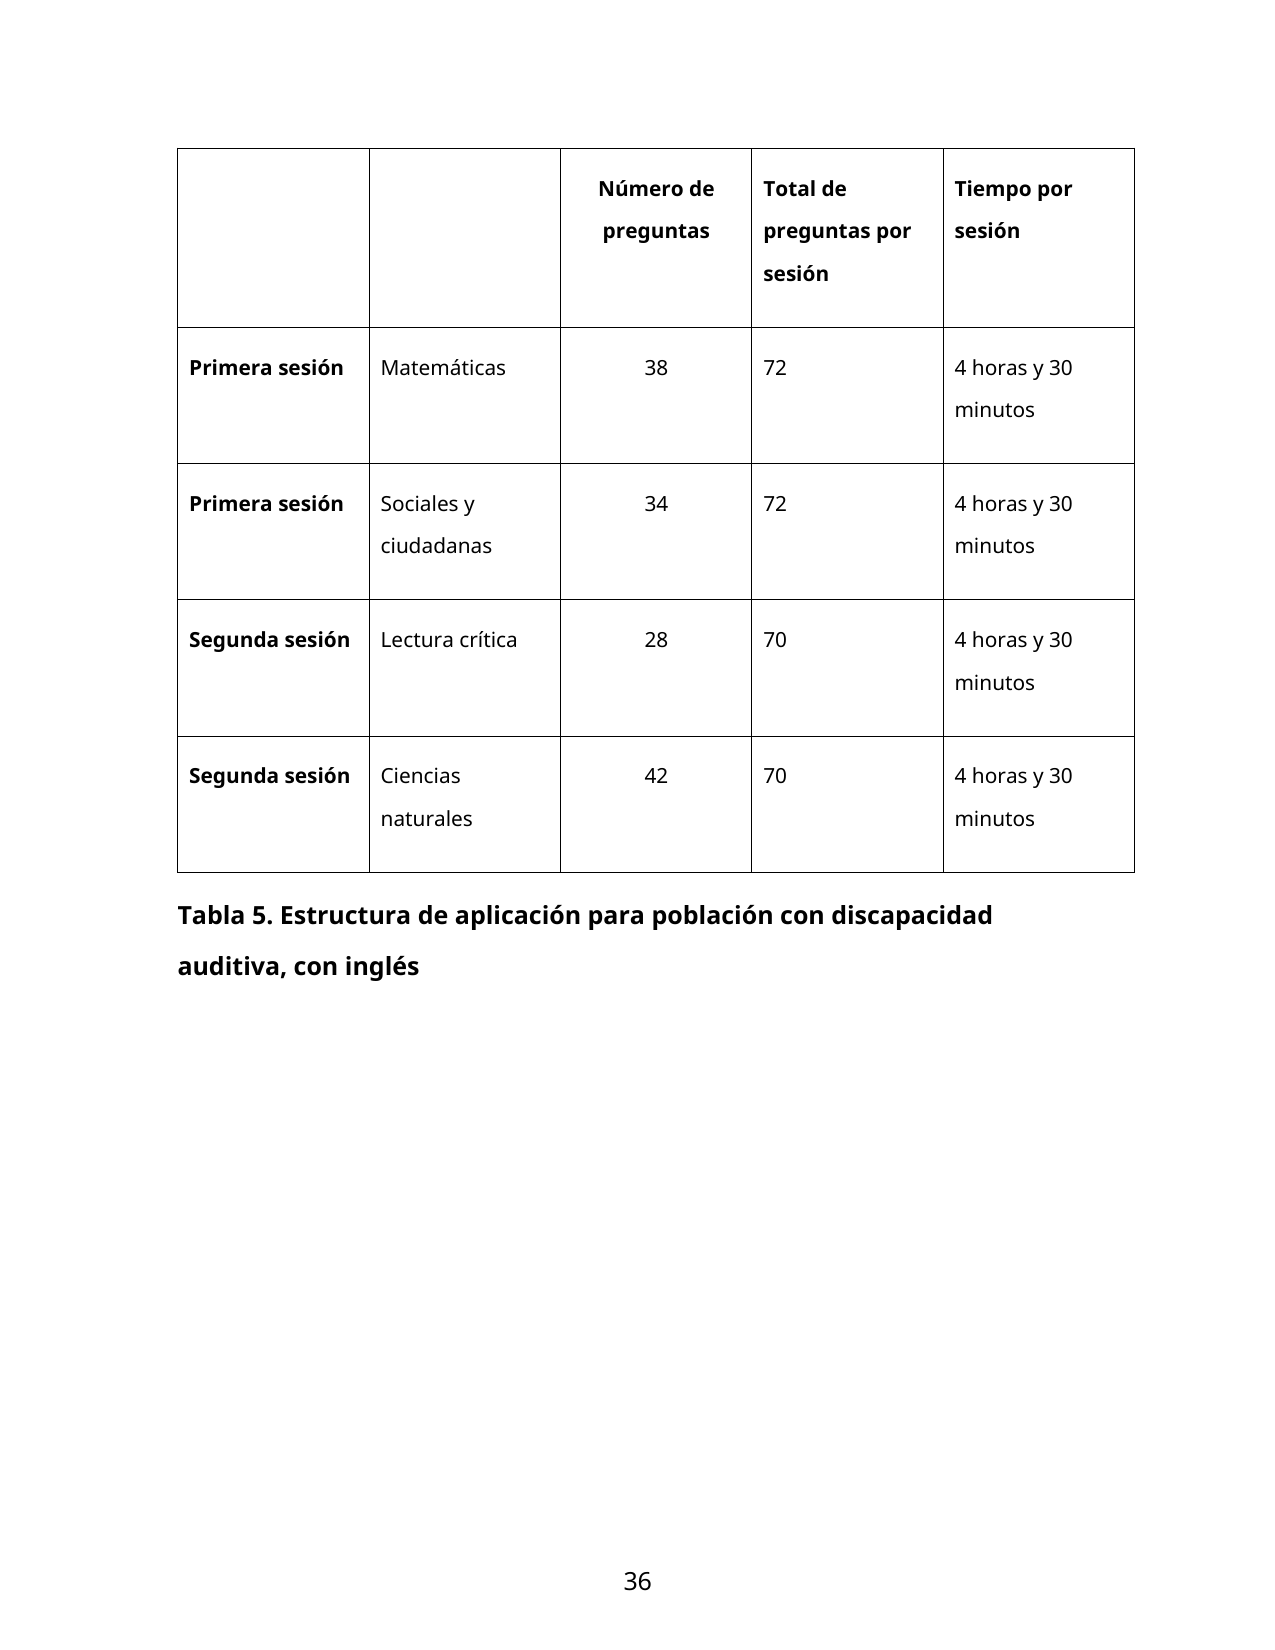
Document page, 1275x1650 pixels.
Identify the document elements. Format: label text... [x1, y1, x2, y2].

table_cell Matemáticas [370, 328, 560, 463]
table_cell Primera sesión [178, 328, 369, 463]
table_cell 42 [561, 737, 751, 872]
table_header Total de preguntas por sesión [752, 149, 943, 327]
table_cell 72 [752, 464, 943, 599]
table_cell 70 [752, 600, 943, 736]
table_cell Ciencias naturales [370, 737, 560, 872]
table_cell 38 [561, 328, 751, 463]
table_cell 4 horas y 30 minutos [944, 600, 1134, 736]
table_header [178, 149, 369, 327]
table_cell 72 [752, 328, 943, 463]
table_cell 4 horas y 30 minutos [944, 464, 1134, 599]
table_header [370, 149, 560, 327]
table_cell 34 [561, 464, 751, 599]
table_header Tiempo por sesión [944, 149, 1134, 327]
text Tabla 5. Estructura de aplicación para población con discapacidad auditiva, con inglés [177, 898, 1098, 983]
table_cell 4 horas y 30 minutos [944, 328, 1134, 463]
table_cell 28 [561, 600, 751, 736]
table_header Número de preguntas [561, 149, 751, 327]
table_cell Sociales y ciudadanas [370, 464, 560, 599]
table_cell 70 [752, 737, 943, 872]
table_cell Segunda sesión [178, 600, 369, 736]
table_cell Segunda sesión [178, 737, 369, 872]
table_cell 4 horas y 30 minutos [944, 737, 1134, 872]
table_cell Lectura crítica [370, 600, 560, 736]
table_cell Primera sesión [178, 464, 369, 599]
